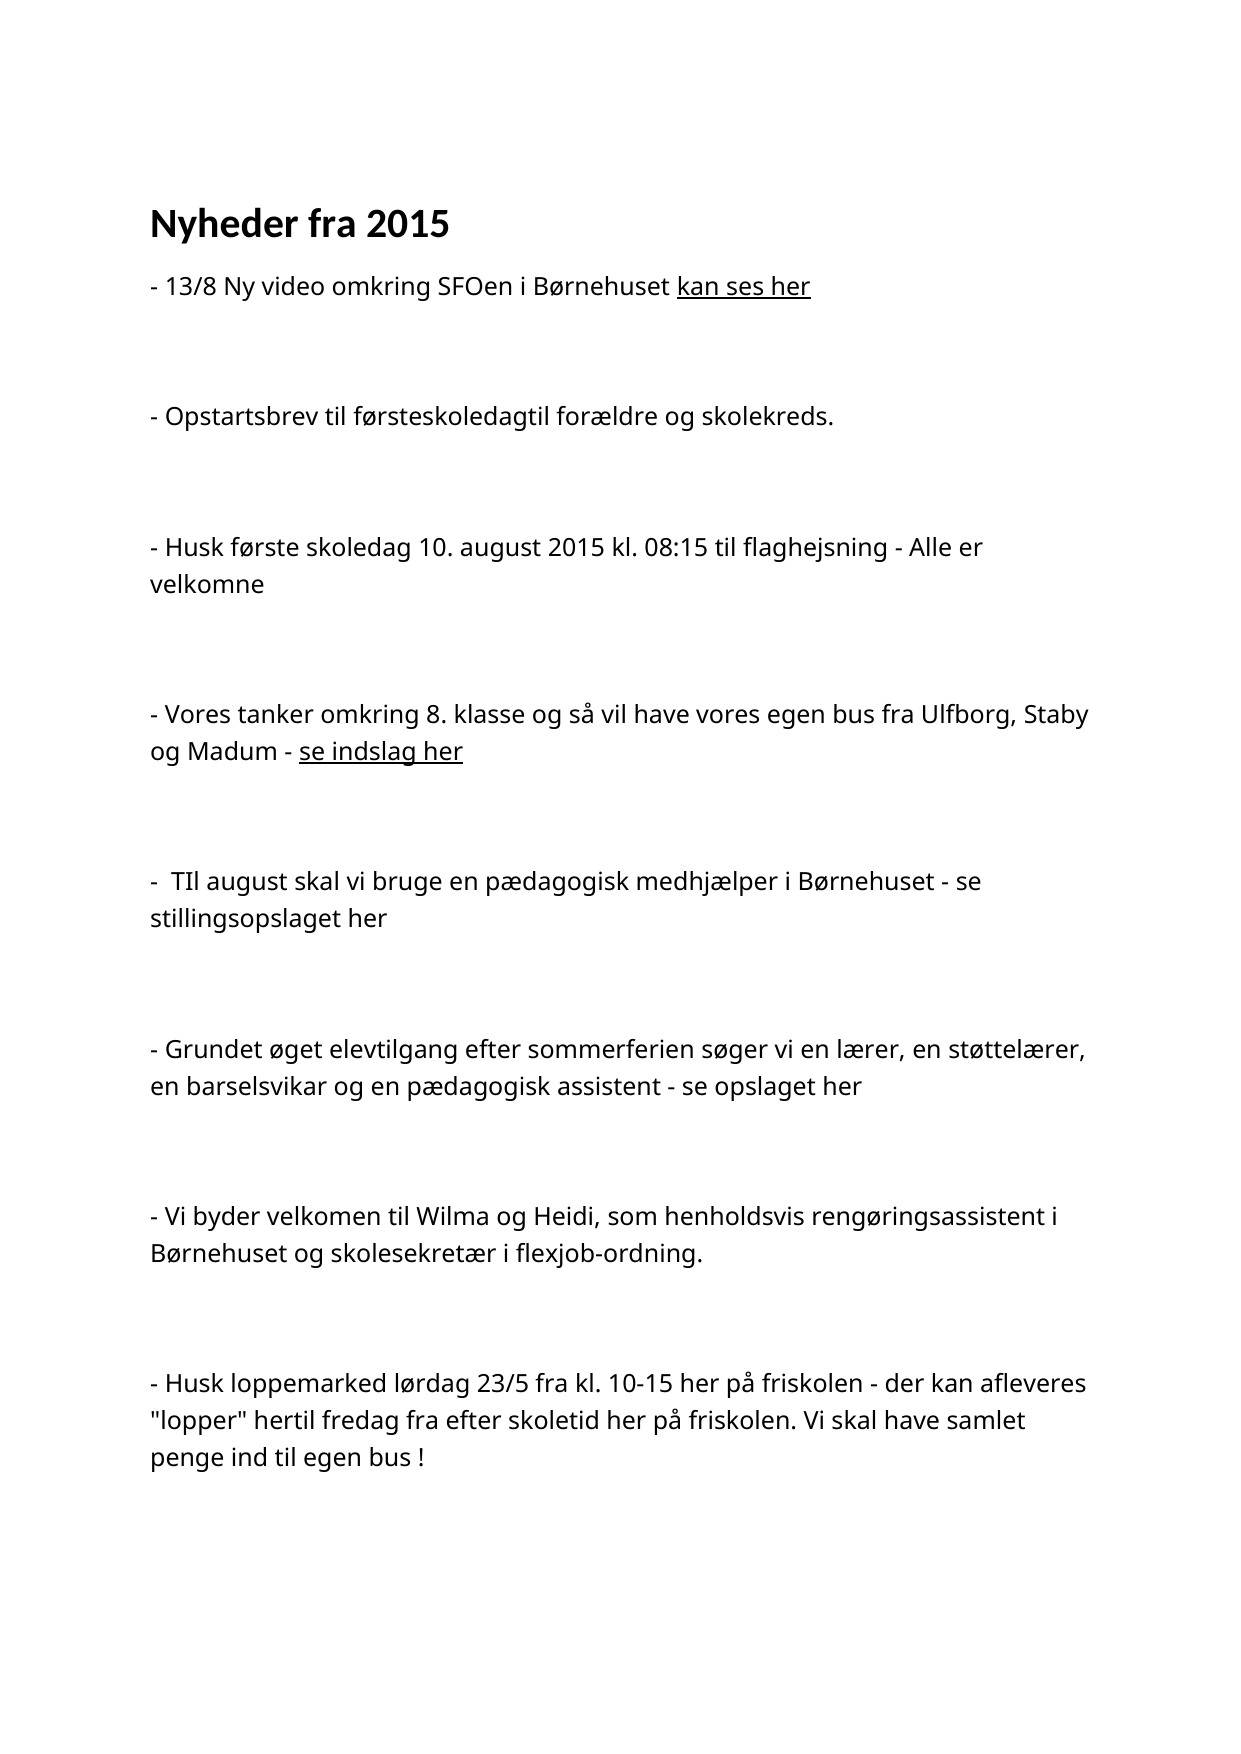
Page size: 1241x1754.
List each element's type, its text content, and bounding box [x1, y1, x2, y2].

text - Vores tanker omkring 8. klasse og så vil have vores egen bus fra Ulfborg, Staby og Madum - se indslag her [150, 697, 1090, 768]
text - Opstartsbrev til førsteskoledagtil forældre og skolekreds. [150, 399, 1090, 433]
text - Vi byder velkomen til Wilma og Heidi, som henholdsvis rengøringsassistent i Børnehuset og skolesekretær i flexjob-ordning. [150, 1199, 1090, 1269]
text - 13/8 Ny video omkring SFOen i Børnehuset kan ses her [150, 268, 1090, 302]
text - TIl august skal vi bruge en pædagogisk medhjælper i Børnehuset - se stillingsopslaget her [150, 864, 1090, 935]
text - Grundet øget elevtilgang efter sommerferien søger vi en lærer, en støttelærer, en barselsvikar og en pædagogisk assistent - se opslaget her [150, 1031, 1090, 1102]
text Nyheder fra 2015 [150, 197, 1090, 248]
text - Husk første skoledag 10. august 2015 kl. 08:15 til flaghejsning - Alle er velkomne [150, 529, 1090, 600]
text - Husk loppemarked lørdag 23/5 fra kl. 10-15 her på friskolen - der kan afleveres "lopper" hertil fredag fra efter skoletid her på friskolen. Vi skal have samlet penge ind til egen bus ! [150, 1366, 1090, 1473]
